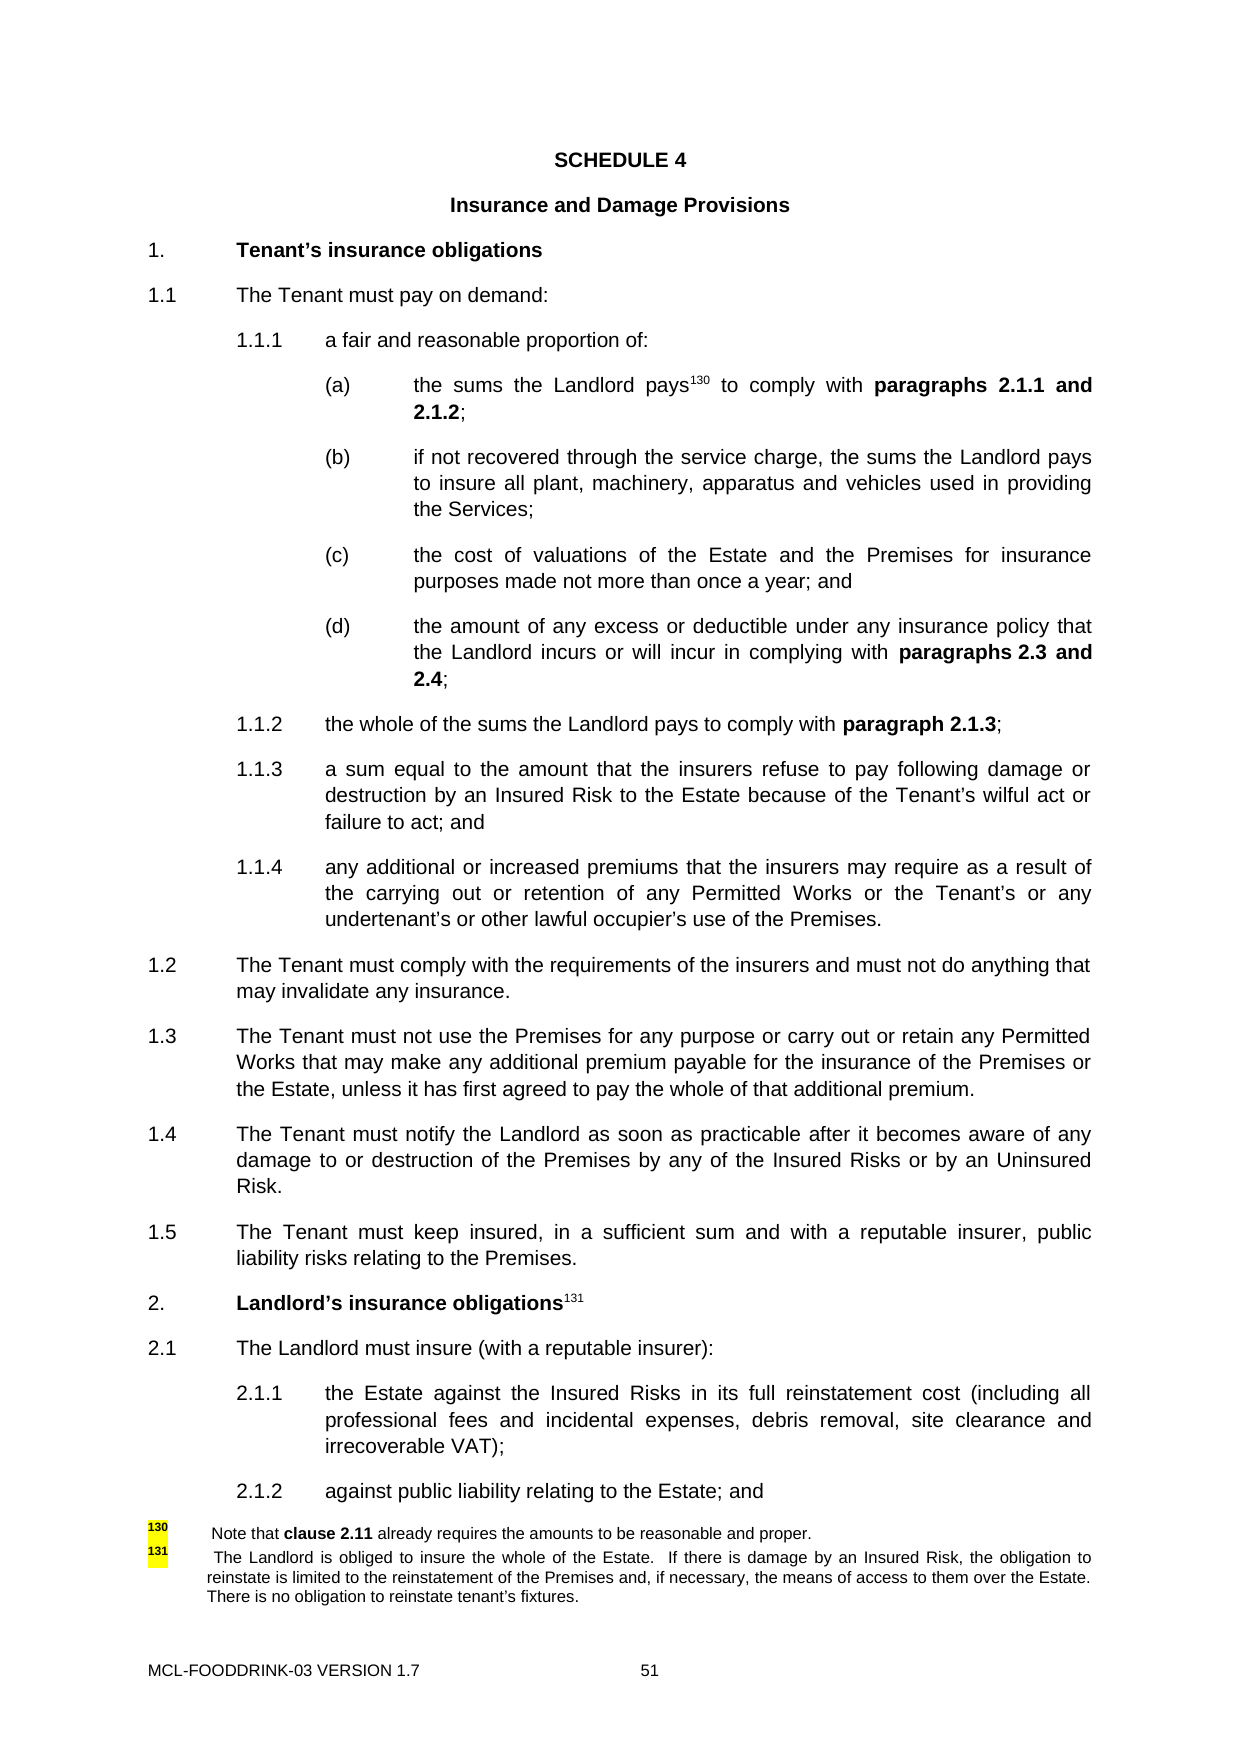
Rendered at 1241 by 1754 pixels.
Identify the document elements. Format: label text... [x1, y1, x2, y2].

text a sum equal to the amount that the insurers refuse to pay following damage or destruction by an Insured Risk to the Estate because of the Tenant’s wilful act or failure to act; and [236, 757, 1093, 833]
text The Landlord must insure (with a reputable insurer): [148, 1336, 1093, 1360]
text the whole of the sums the Landlord pays to comply with paragraph 2.1.3; [236, 712, 1093, 736]
text the amount of any excess or deductible under any insurance policy that the Landlord incurs or will incur in complying with paragraphs 2.3 and 2.4; [325, 614, 1093, 691]
text any additional or increased premiums that the insurers may require as a result of the carrying out or retention of any Permitted Works or the Tenant’s or any undertenant’s or other lawful occupier’s use of the Premises. [236, 854, 1093, 931]
text Landlord’s insurance obligations [148, 1291, 1093, 1315]
subtitle Insurance and Damage Provisions [148, 193, 1093, 217]
text the Estate against the Insured Risks in its full reinstatement cost (including all professional fees and incidental expenses, debris removal, site clearance and irrecoverable VAT); [236, 1381, 1093, 1458]
text a fair and reasonable proportion of: [236, 328, 1093, 352]
text the sums the Landlord pays to comply with paragraphs 2.1.1 and 2.1.2; [325, 373, 1093, 423]
text the cost of valuations of the Estate and the Premises for insurance purposes made not more than once a year; and [325, 542, 1093, 593]
text The Tenant must notify the Landlord as soon as practicable after it becomes aware of any damage to or destruction of the Premises by any of the Insured Risks or by an Uninsured Risk. [148, 1122, 1093, 1198]
text against public liability relating to the Estate; and [236, 1479, 1093, 1503]
text The Tenant must keep insured, in a sufficient sum and with a reputable insurer, public liability risks relating to the Premises. [148, 1219, 1093, 1270]
text The Tenant must pay on demand: [148, 283, 1093, 307]
text The Tenant must comply with the requirements of the insurers and must not do anything that may invalidate any insurance. [148, 952, 1093, 1003]
text if not recovered through the service charge, the sums the Landlord pays to insure all plant, machinery, apparatus and vehicles used in providing the Services; [325, 444, 1093, 521]
text The Tenant must not use the Premises for any purpose or carry out or retain any Permitted Works that may make any additional premium payable for the insurance of the Premises or the Estate, unless it has first agreed to pay the whole of that additional premium. [148, 1024, 1093, 1101]
text Tenant’s insurance obligations [148, 238, 1093, 262]
